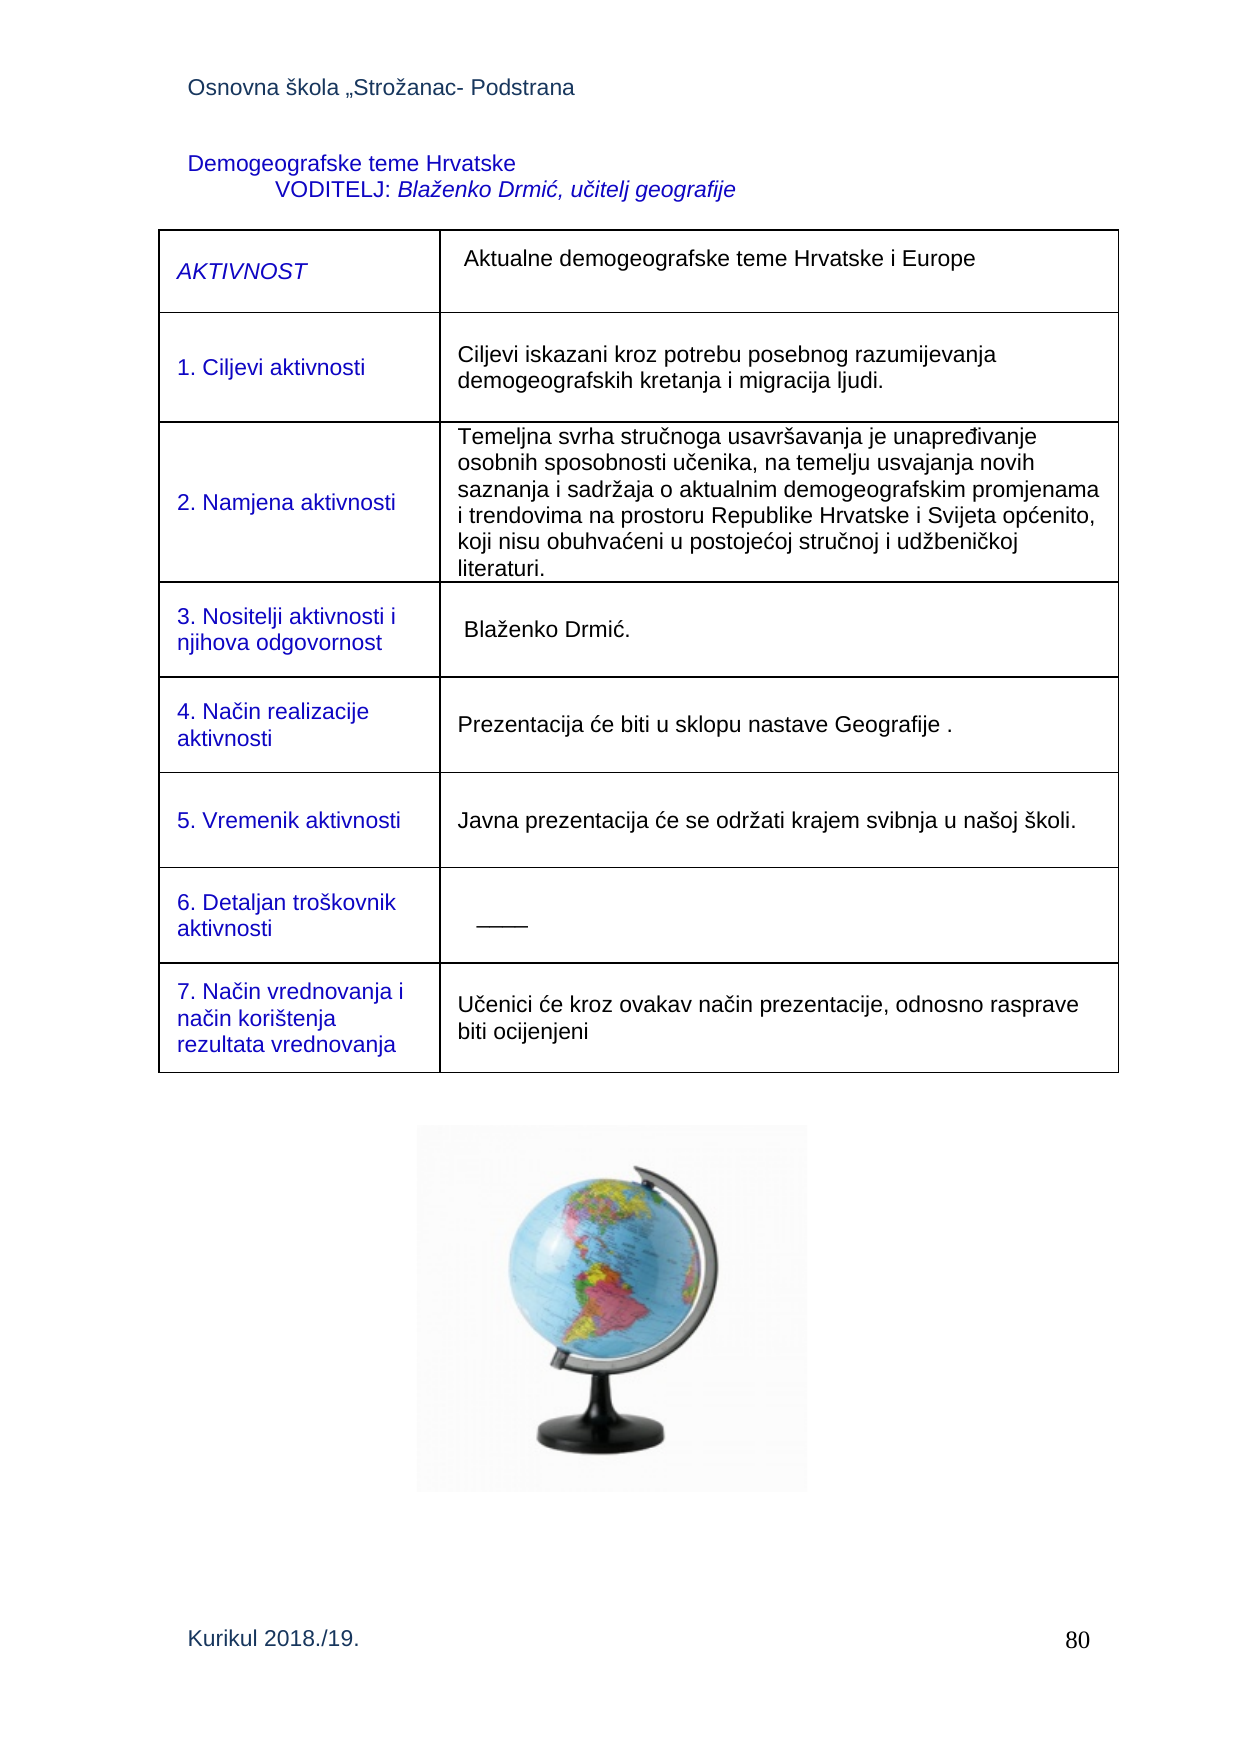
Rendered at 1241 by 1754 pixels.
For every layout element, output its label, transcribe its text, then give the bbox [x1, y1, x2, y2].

table_cell 4. Način realizacije aktivnosti [160, 678, 439, 772]
table_cell ____ [441, 868, 1118, 962]
table_cell Javna prezentacija će se održati krajem svibnja u našoj školi. [441, 773, 1118, 867]
picture [416, 1125, 808, 1492]
table_cell 6. Detaljan troškovnik aktivnosti [160, 868, 439, 962]
table_cell 1. Ciljevi aktivnosti [160, 313, 439, 421]
table_cell 5. Vremenik aktivnosti [160, 773, 439, 867]
table_cell 2. Namjena aktivnosti [160, 423, 439, 581]
table_cell 7. Način vrednovanja i način korištenja rezultata vrednovanja [160, 964, 439, 1072]
table_cell Ciljevi iskazani kroz potrebu posebnog razumijevanja demogeografskih kretanja i migracija ljudi. [441, 313, 1118, 421]
table_header Aktualne demogeografske teme Hrvatske i Europe [441, 231, 1118, 312]
table_cell 3. Nositelji aktivnosti i njihova odgovornost [160, 583, 439, 676]
text VODITELJ: Blaženko Drmić, učitelj geografije [275, 176, 1090, 203]
text Demogeografske teme Hrvatske [187, 150, 1090, 176]
table_cell Blaženko Drmić. [441, 583, 1118, 676]
table_header AKTIVNOST [160, 231, 439, 312]
table_cell Temeljna svrha stručnoga usavršavanja je unapređivanje osobnih sposobnosti učenika, na temelju usvajanja novih saznanja i sadržaja o aktualnim demogeografskim promjenama i trendovima na prostoru Republike Hrvatske i Svijeta općenito, koji nisu obuhvaćeni u postojećoj stručnoj i udžbeničkoj literaturi. [441, 423, 1118, 581]
table_cell Učenici će kroz ovakav način prezentacije, odnosno rasprave biti ocijenjeni [441, 964, 1118, 1072]
table_cell Prezentacija će biti u sklopu nastave Geografije . [441, 678, 1118, 772]
